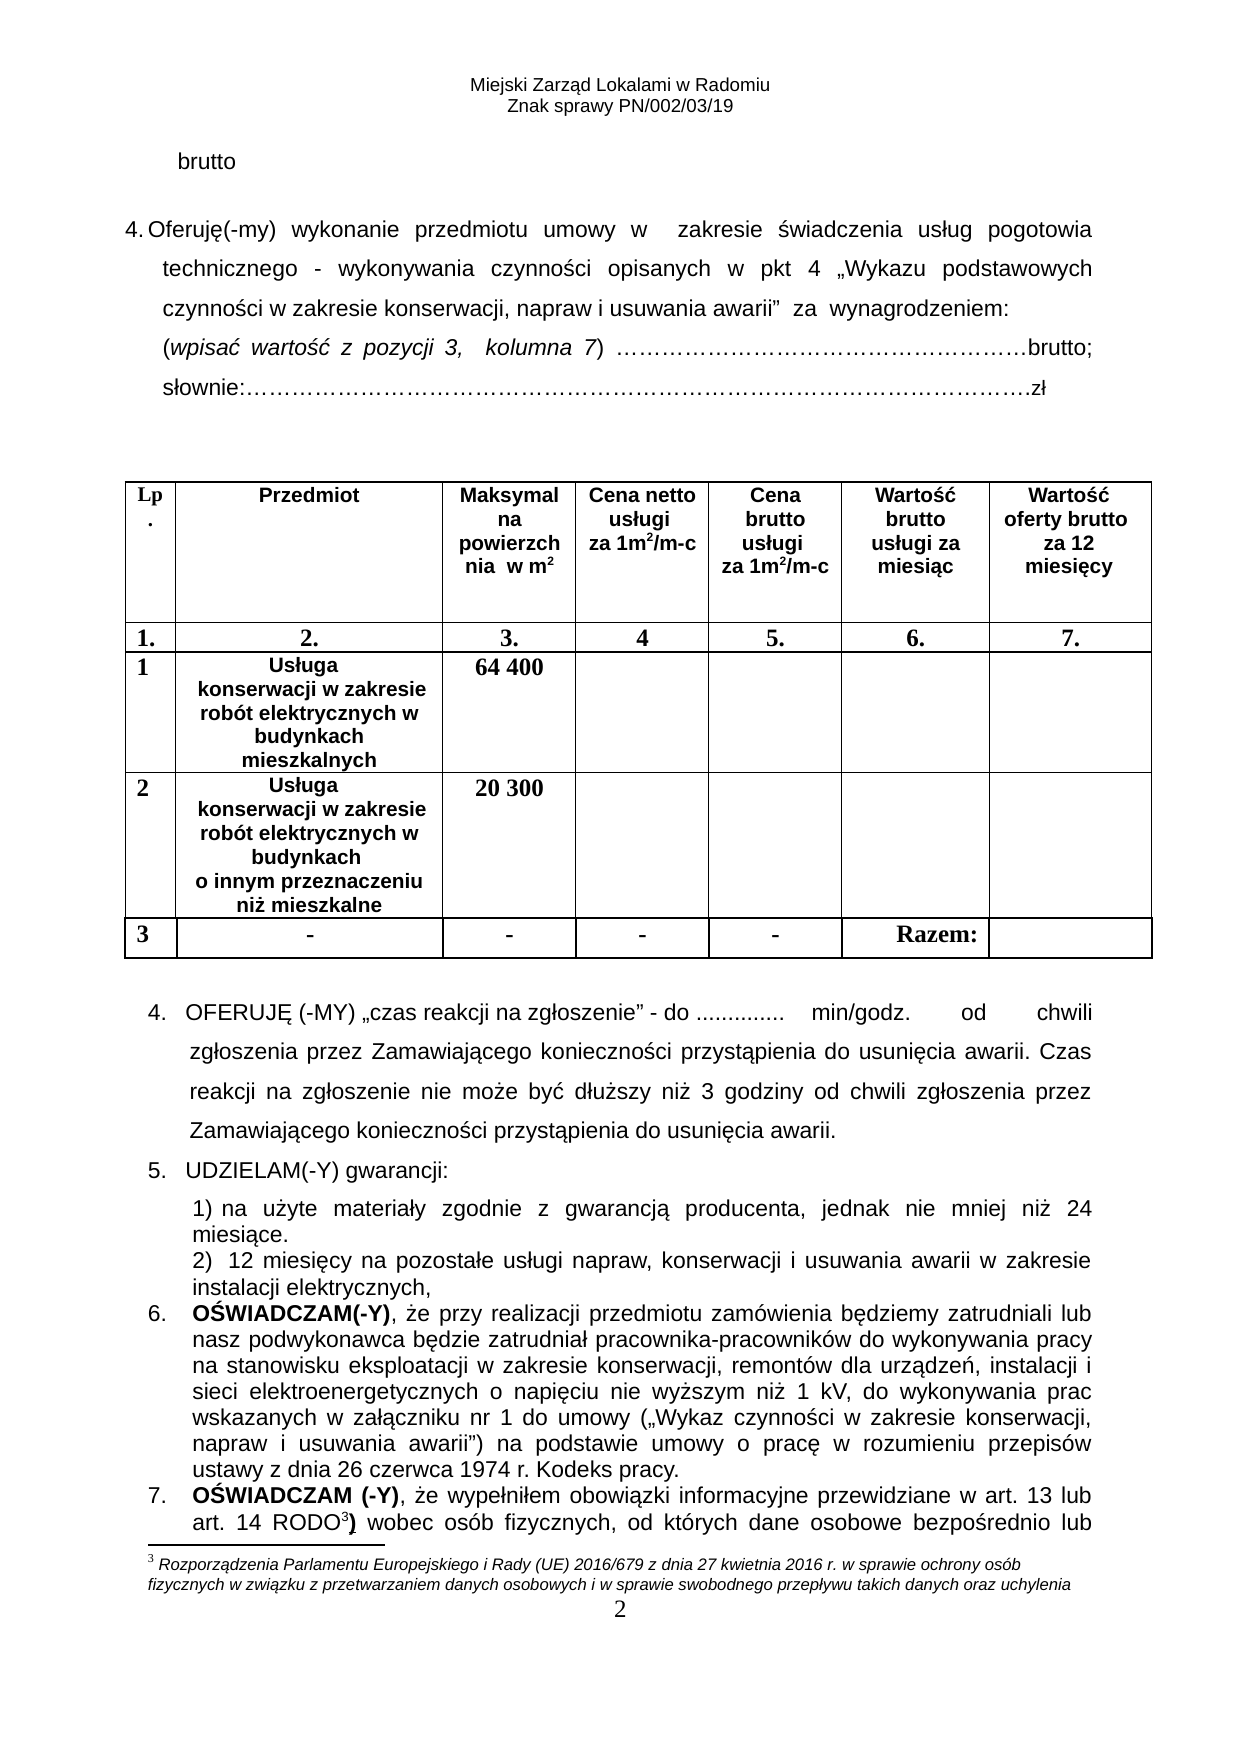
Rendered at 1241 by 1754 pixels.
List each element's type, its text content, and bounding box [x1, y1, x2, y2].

list Oferuję(-my) wykonanie przedmiotu umowy w zakresie świadczenia usług pogotowia technicznego - wykonywania czynności opisanych w pkt 4 „Wykazu podstawowych czynności w zakresie konserwacji, napraw i usuwania awarii” za wynagrodzeniem: [125, 216, 1093, 321]
list (wpisać wartość z pozycji 3, kolumna 7) ………………………………………………brutto; słownie:………………………………………………………………………………………….zł [162, 334, 1093, 400]
table_cell [990, 919, 1151, 957]
list UDZIELAM(-Y) gwarancji: [148, 1157, 1093, 1183]
table_cell [842, 773, 989, 917]
table_header Przedmiot [176, 483, 442, 622]
table_cell 4 [576, 623, 708, 651]
table_cell 5. [709, 623, 841, 651]
table_cell - [444, 919, 575, 957]
table_cell [842, 653, 989, 772]
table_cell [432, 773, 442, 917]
table_header Lp. [126, 483, 175, 622]
table_cell [709, 773, 841, 917]
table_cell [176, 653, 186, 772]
table_cell 1. [126, 623, 175, 651]
table_cell 1 [126, 653, 175, 772]
table_header Cena brutto usługi za 1m2/m-c [709, 483, 841, 622]
table_header Maksymalna powierzchnia w m2 [443, 483, 575, 622]
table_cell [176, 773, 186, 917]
table_cell 2 [126, 773, 175, 917]
table_cell [990, 653, 1151, 772]
table_cell - [710, 919, 841, 957]
table_cell 20 300 [443, 773, 575, 917]
table_cell - [178, 919, 442, 957]
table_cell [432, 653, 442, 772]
table_cell 3. [443, 623, 575, 651]
table_cell 6. [842, 623, 989, 651]
list 12 miesięcy na pozostałe usługi napraw, konserwacji i usuwania awarii w zakresie instalacji elektrycznych, [192, 1248, 1093, 1300]
list na użyte materiały zgodnie z gwarancją producenta, jednak nie mniej niż 24 miesiące. [192, 1196, 1093, 1248]
table_cell [576, 773, 708, 917]
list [148, 1482, 1093, 1535]
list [140, 148, 1093, 174]
table_header Wartość brutto usługi za miesiąc [842, 483, 989, 622]
table_cell [709, 653, 841, 772]
table_cell 3 [126, 919, 176, 957]
table_header Wartość oferty brutto za 12 miesięcy [990, 483, 1151, 622]
table_header Cena netto usługi za 1m2/m-c [576, 483, 708, 622]
list OŚWIADCZAM(-Y), że przy realizacji przedmiotu zamówienia będziemy zatrudniali lub nasz podwykonawca będzie zatrudniał pracownika-pracowników do wykonywania pracy na stanowisku eksploatacji w zakresie konserwacji, remontów dla urządzeń, instalacji i sieci elektroenergetycznych o napięciu nie wyższym niż 1 kV, do wykonywania prac wskazanych w załączniku nr 1 do umowy („Wykaz czynności w zakresie konserwacji, napraw i usuwania awarii”) na podstawie umowy o pracę w rozumieniu przepisów ustawy z dnia 26 czerwca 1974 r. Kodeks pracy. [148, 1300, 1093, 1482]
list OFERUJĘ (-MY) „czas reakcji na zgłoszenie” - do .............. min/godz. od chwili zgłoszenia przez Zamawiającego konieczności przystąpienia do usunięcia awarii. Czas reakcji na zgłoszenie nie może być dłuższy niż 3 godziny od chwili zgłoszenia przez Zamawiającego konieczności przystąpienia do usunięcia awarii. [148, 999, 1093, 1143]
table_cell [576, 653, 708, 772]
table_cell Razem: [843, 919, 988, 957]
table_cell 64 400 [443, 653, 575, 772]
table_cell [990, 773, 1151, 917]
table_cell - [577, 919, 708, 957]
table_cell 7. [990, 623, 1151, 651]
